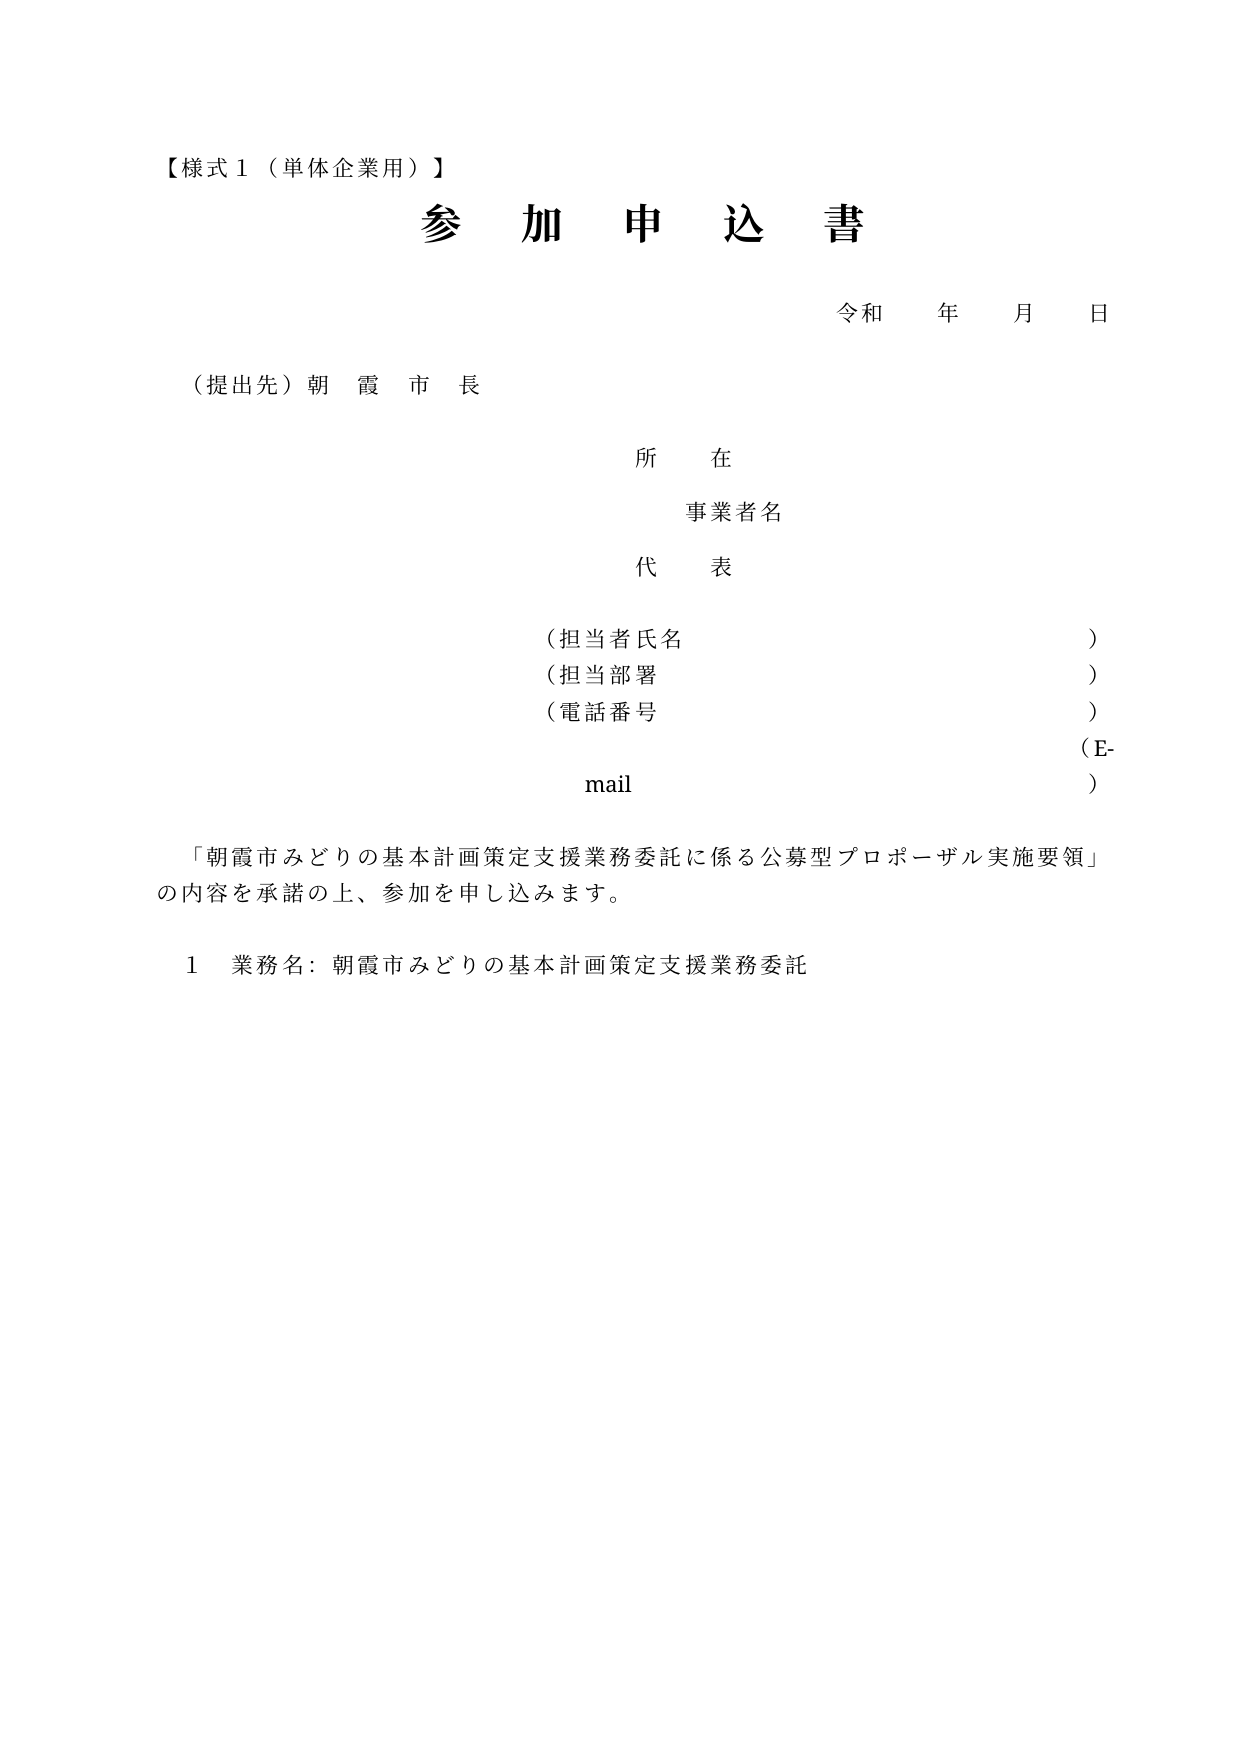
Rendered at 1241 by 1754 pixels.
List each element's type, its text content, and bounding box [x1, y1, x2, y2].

text （担当部署 ） [156, 656, 1114, 692]
text 「朝霞市みどりの基本計画策定支援業務委託に係る公募型プロポーザル実施要領」の内容を承諾の上、参加を申し込みます。 [156, 837, 1114, 910]
text 事業者名 [156, 493, 1114, 529]
text 参 加 申 込 書 [156, 185, 1114, 257]
text 【様式１（単体企業用）】 [156, 149, 1114, 185]
text （担当者氏名 ） [156, 620, 1114, 656]
text （電話番号 ） [156, 692, 1114, 729]
text 所 在 [156, 439, 1114, 475]
text （E-mail ） [156, 729, 1114, 801]
text １ 業務名：朝霞市みどりの基本計画策定支援業務委託 [156, 946, 1114, 982]
text 代 表 [156, 547, 1114, 584]
text 令和 年 月 日 [156, 294, 1114, 330]
text （提出先）朝 霞 市 長 [156, 366, 1114, 402]
